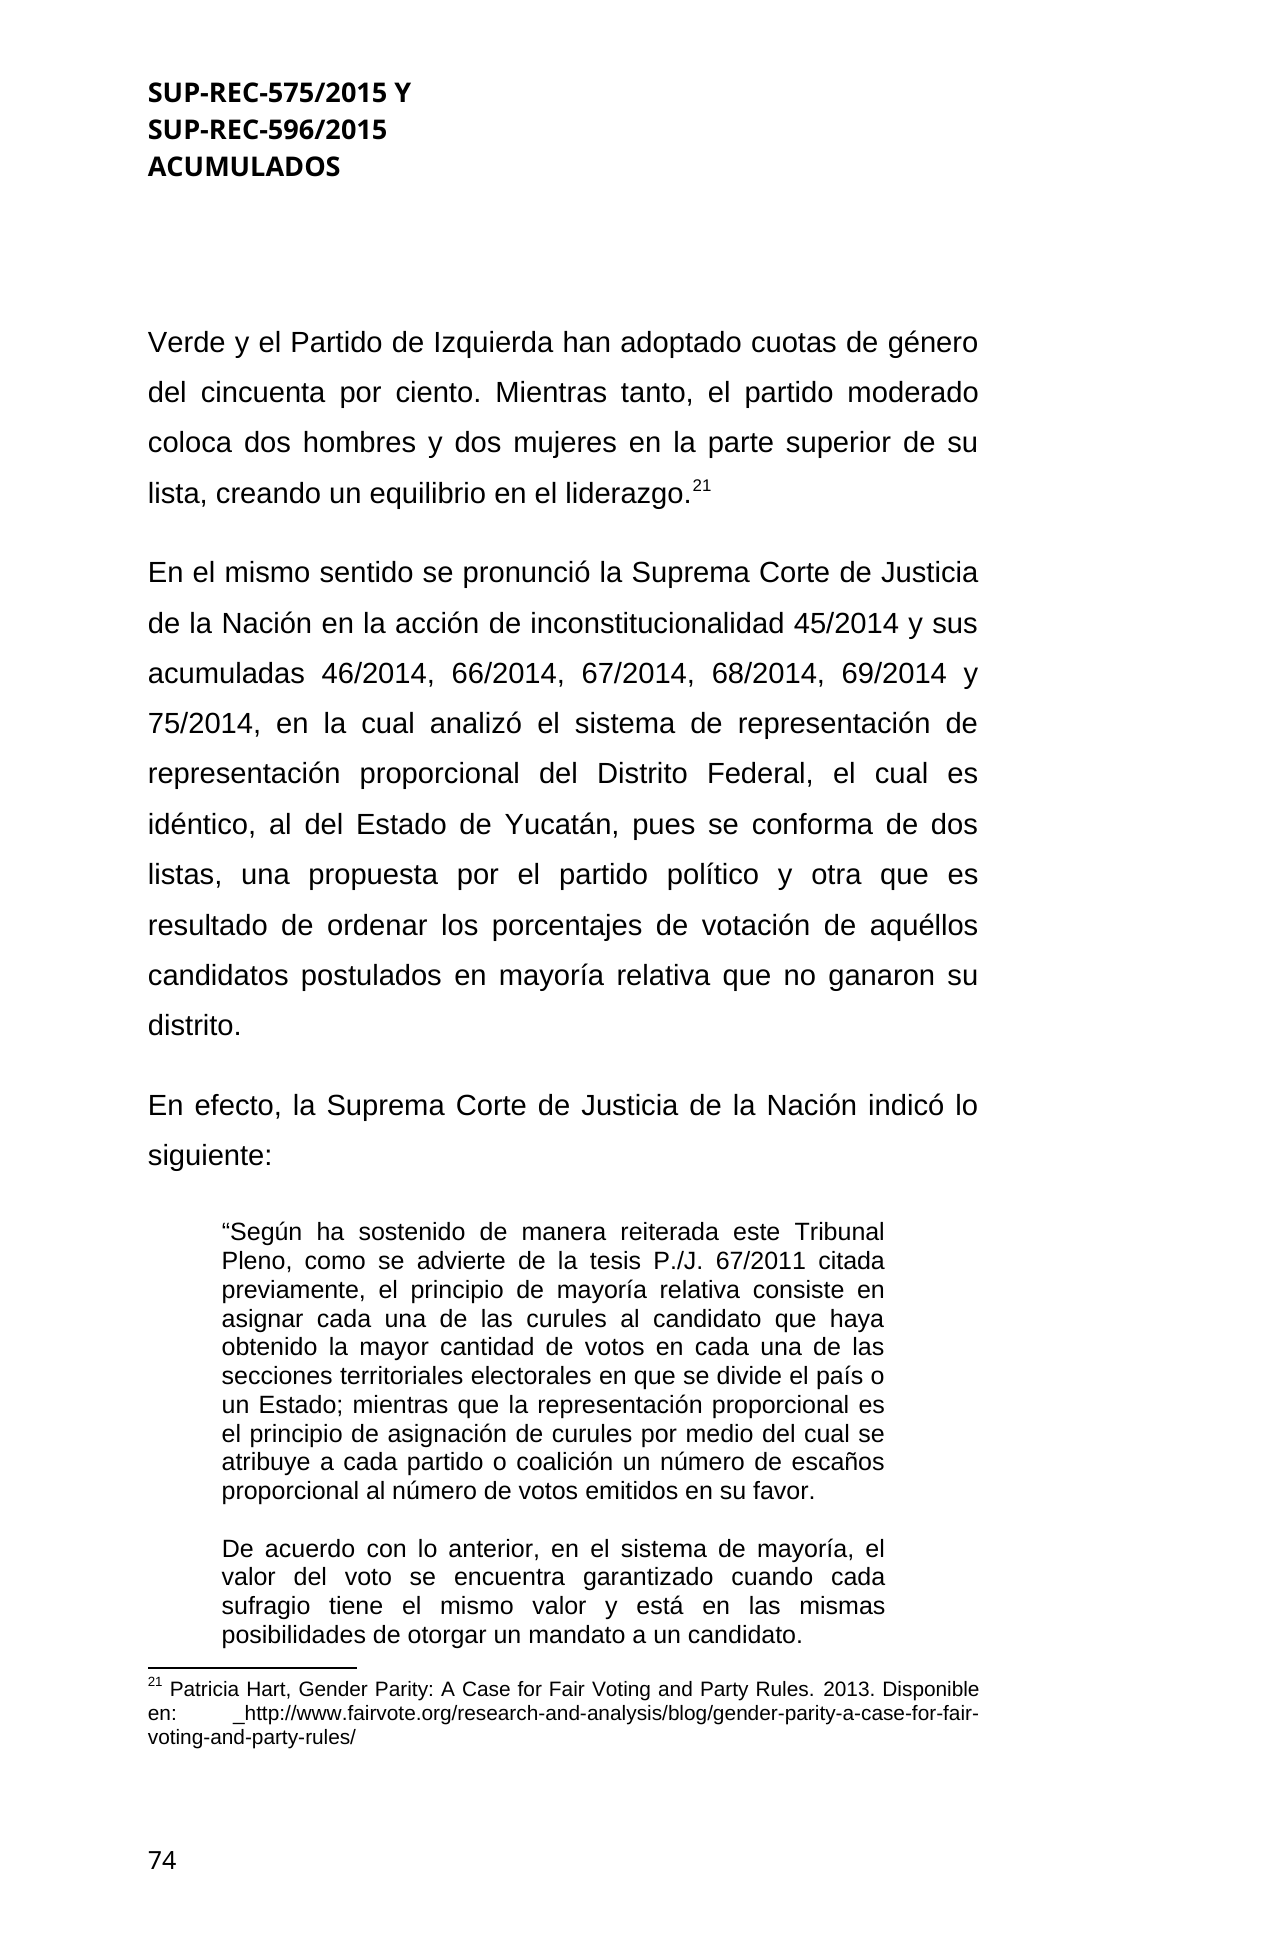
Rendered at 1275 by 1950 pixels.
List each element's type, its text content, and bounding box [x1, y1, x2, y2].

text En efecto, la Suprema Corte de Justicia de la Nación indicó lo siguiente: [148, 1088, 980, 1171]
text En el mismo sentido se pronunció la Suprema Corte de Justicia de la Nación en la acción de inconstitucionalidad 45/2014 y sus acumuladas 46/2014, 66/2014, 67/2014, 68/2014, 69/2014 y 75/2014, en la cual analizó el sistema de representación de representación proporcional del Distrito Federal, el cual es idéntico, al del Estado de Yucatán, pues se conforma de dos listas, una propuesta por el partido político y otra que es resultado de ordenar los porcentajes de votación de aquéllos candidatos postulados en mayoría relativa que no ganaron su distrito. [148, 555, 980, 1042]
text De acuerdo con lo anterior, en el sistema de mayoría, el valor del voto se encuentra garantizado cuando cada sufragio tiene el mismo valor y está en las mismas posibilidades de otorgar un mandato a un candidato. [221, 1534, 886, 1649]
text “Según ha sostenido de manera reiterada este Tribunal Pleno, como se advierte de la tesis P./J. 67/2011 citada previamente, el principio de mayoría relativa consiste en asignar cada una de las curules al candidato que haya obtenido la mayor cantidad de votos en cada una de las secciones territoriales electorales en que se divide el país o un Estado; mientras que la representación proporcional es el principio de asignación de curules por medio del cual se atribuye a cada partido o coalición un número de escaños proporcional al número de votos emitidos en su favor. [221, 1217, 886, 1505]
